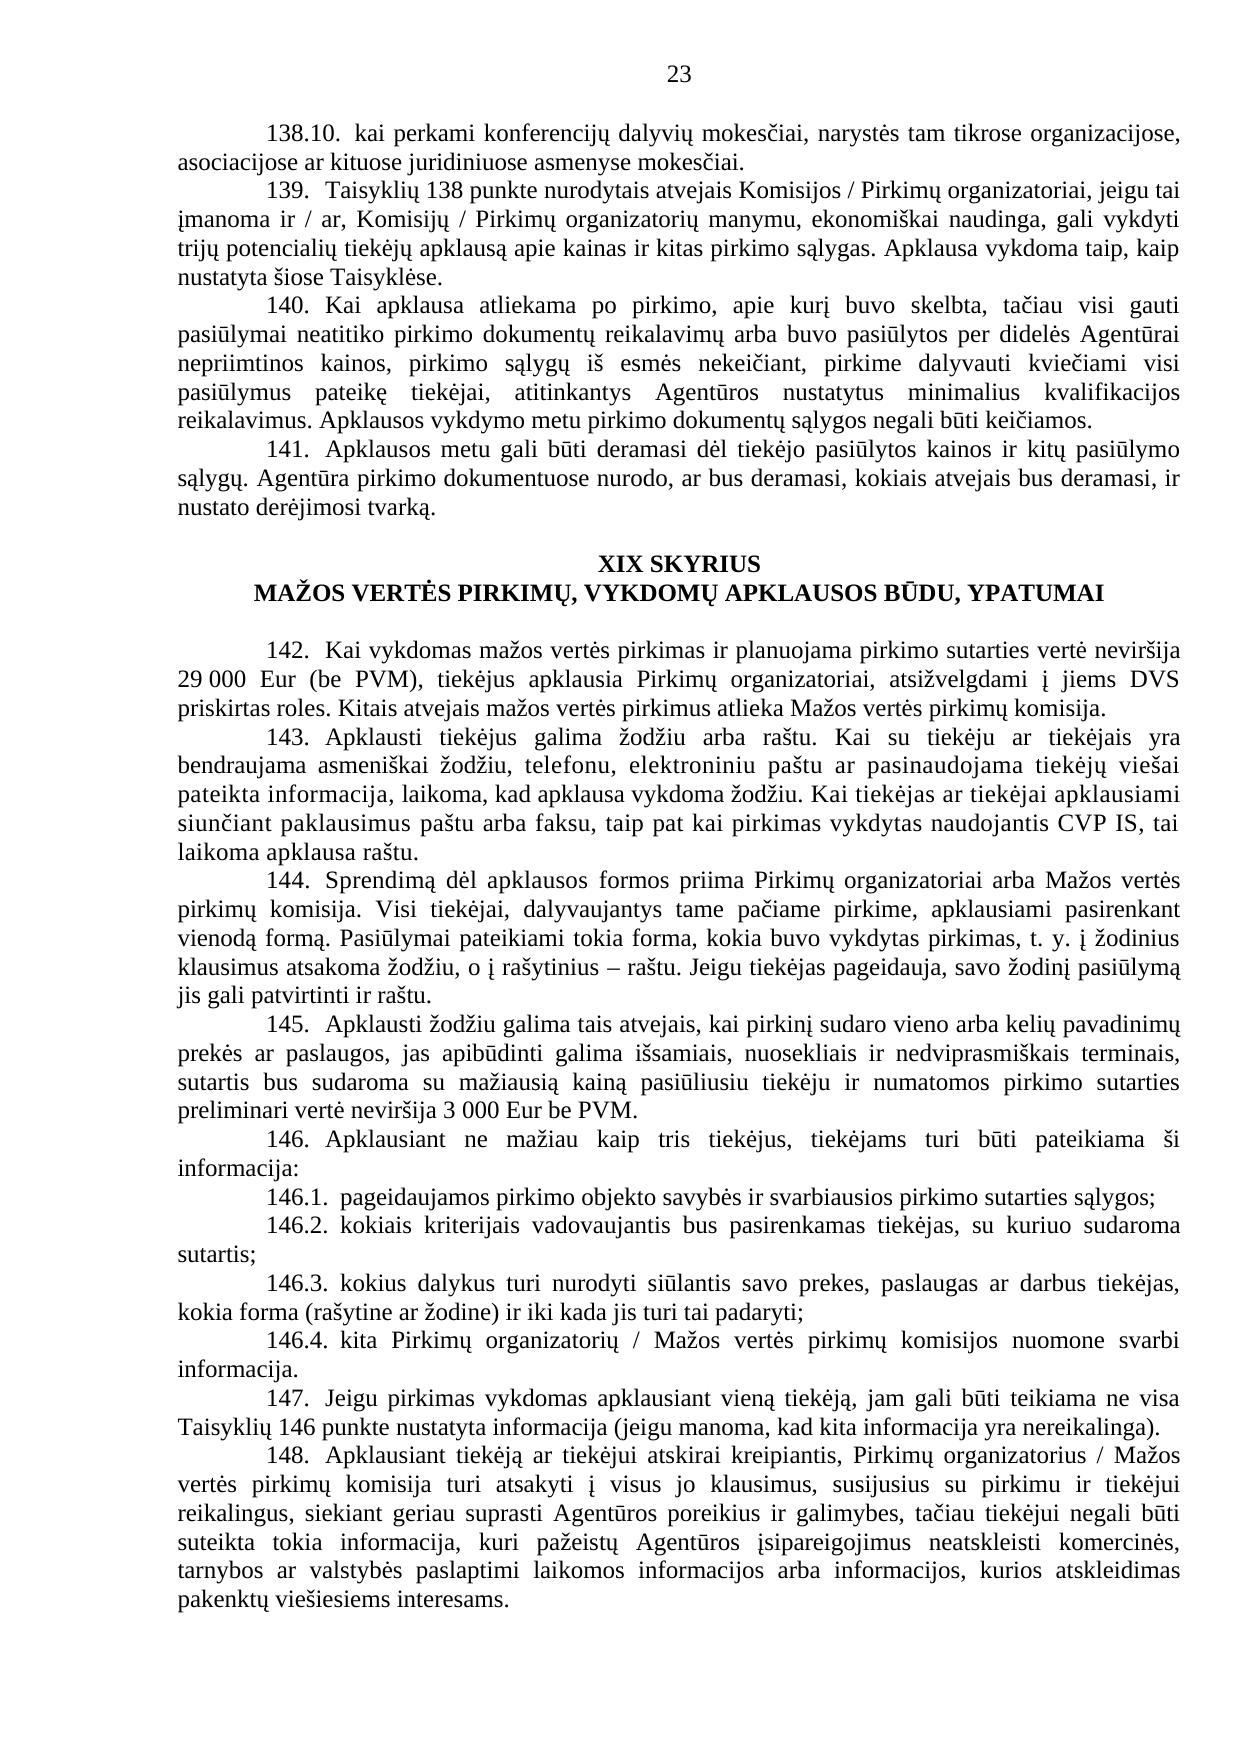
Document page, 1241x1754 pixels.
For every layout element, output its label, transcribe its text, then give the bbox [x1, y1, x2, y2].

text 147. Jeigu pirkimas vykdomas apklausiant vieną tiekėją, jam gali būti teikiama ne visa Taisyklių 146 punkte nustatyta informacija (jeigu manoma, kad kita informacija yra nereikalinga). [177, 1383, 1181, 1441]
text 144. Sprendimą dėl apklausos formos priima Pirkimų organizatoriai arba Mažos vertės pirkimų komisija. Visi tiekėjai, dalyvaujantys tame pačiame pirkime, apklausiami pasirenkant vienodą formą. Pasiūlymai pateikiami tokia forma, kokia buvo vykdytas pirkimas, t. y. į žodinius klausimus atsakoma žodžiu, o į rašytinius – raštu. Jeigu tiekėjas pageidauja, savo žodinį pasiūlymą jis gali patvirtinti ir raštu. [177, 866, 1181, 1009]
text 146.3. kokius dalykus turi nurodyti siūlantis savo prekes, paslaugas ar darbus tiekėjas, kokia forma (rašytine ar žodine) ir iki kada jis turi tai padaryti; [177, 1268, 1181, 1326]
text 146.2. kokiais kriterijais vadovaujantis bus pasirenkamas tiekėjas, su kuriuo sudaroma sutartis; [177, 1211, 1181, 1268]
text 146. Apklausiant ne mažiau kaip tris tiekėjus, tiekėjams turi būti pateikiama ši informacija: [177, 1124, 1181, 1182]
text 142. Kai vykdomas mažos vertės pirkimas ir planuojama pirkimo sutarties vertė neviršija 29 000 Eur (be PVM), tiekėjus apklausia Pirkimų organizatoriai, atsižvelgdami į jiems DVS priskirtas roles. Kitais atvejais mažos vertės pirkimus atlieka Mažos vertės pirkimų komisija. [177, 636, 1181, 722]
text 145. Apklausti žodžiu galima tais atvejais, kai pirkinį sudaro vieno arba kelių pavadinimų prekės ar paslaugos, jas apibūdinti galima išsamiais, nuosekliais ir nedviprasmiškais terminais, sutartis bus sudaroma su mažiausią kainą pasiūliusiu tiekėju ir numatomos pirkimo sutarties preliminari vertė neviršija 3 000 Eur be PVM. [177, 1009, 1181, 1124]
text XIX SKYRIUS [177, 549, 1181, 578]
text 140. Kai apklausa atliekama po pirkimo, apie kurį buvo skelbta, tačiau visi gauti pasiūlymai neatitiko pirkimo dokumentų reikalavimų arba buvo pasiūlytos per didelės Agentūrai nepriimtinos kainos, pirkimo sąlygų iš esmės nekeičiant, pirkime dalyvauti kviečiami visi pasiūlymus pateikę tiekėjai, atitinkantys Agentūros nustatytus minimalius kvalifikacijos reikalavimus. Apklausos vykdymo metu pirkimo dokumentų sąlygos negali būti keičiamos. [177, 291, 1181, 434]
text 146.4. kita Pirkimų organizatorių / Mažos vertės pirkimų komisijos nuomone svarbi informacija. [177, 1326, 1181, 1383]
text 138.10. kai perkami konferencijų dalyvių mokesčiai, narystės tam tikrose organizacijose, asociacijose ar kituose juridiniuose asmenyse mokesčiai. [177, 118, 1181, 176]
text 148. Apklausiant tiekėją ar tiekėjui atskirai kreipiantis, Pirkimų organizatorius / Mažos vertės pirkimų komisija turi atsakyti į visus jo klausimus, susijusius su pirkimu ir tiekėjui reikalingus, siekiant geriau suprasti Agentūros poreikius ir galimybes, tačiau tiekėjui negali būti suteikta tokia informacija, kuri pažeistų Agentūros įsipareigojimus neatskleisti komercinės, tarnybos ar valstybės paslaptimi laikomos informacijos arba informacijos, kurios atskleidimas pakenktų viešiesiems interesams. [177, 1441, 1181, 1613]
text 141. Apklausos metu gali būti deramasi dėl tiekėjo pasiūlytos kainos ir kitų pasiūlymo sąlygų. Agentūra pirkimo dokumentuose nurodo, ar bus deramasi, kokiais atvejais bus deramasi, ir nustato derėjimosi tvarką. [177, 434, 1181, 521]
text 139. Taisyklių 138 punkte nurodytais atvejais Komisijos / Pirkimų organizatoriai, jeigu tai įmanoma ir / ar, Komisijų / Pirkimų organizatorių manymu, ekonomiškai naudinga, gali vykdyti trijų potencialių tiekėjų apklausą apie kainas ir kitas pirkimo sąlygas. Apklausa vykdoma taip, kaip nustatyta šiose Taisyklėse. [177, 176, 1181, 291]
text MAŽOS VERTĖS PIRKIMŲ, vykdomų apklausos būdu, YPATUMAI [177, 578, 1181, 607]
text 143. Apklausti tiekėjus galima žodžiu arba raštu. Kai su tiekėju ar tiekėjais yra bendraujama asmeniškai žodžiu, telefonu, elektroniniu paštu ar pasinaudojama tiekėjų viešai pateikta informacija, laikoma, kad apklausa vykdoma žodžiu. Kai tiekėjas ar tiekėjai apklausiami siunčiant paklausimus paštu arba faksu, taip pat kai pirkimas vykdytas naudojantis CVP IS, tai laikoma apklausa raštu. [177, 722, 1181, 866]
text 146.1. pageidaujamos pirkimo objekto savybės ir svarbiausios pirkimo sutarties sąlygos; [177, 1182, 1181, 1211]
